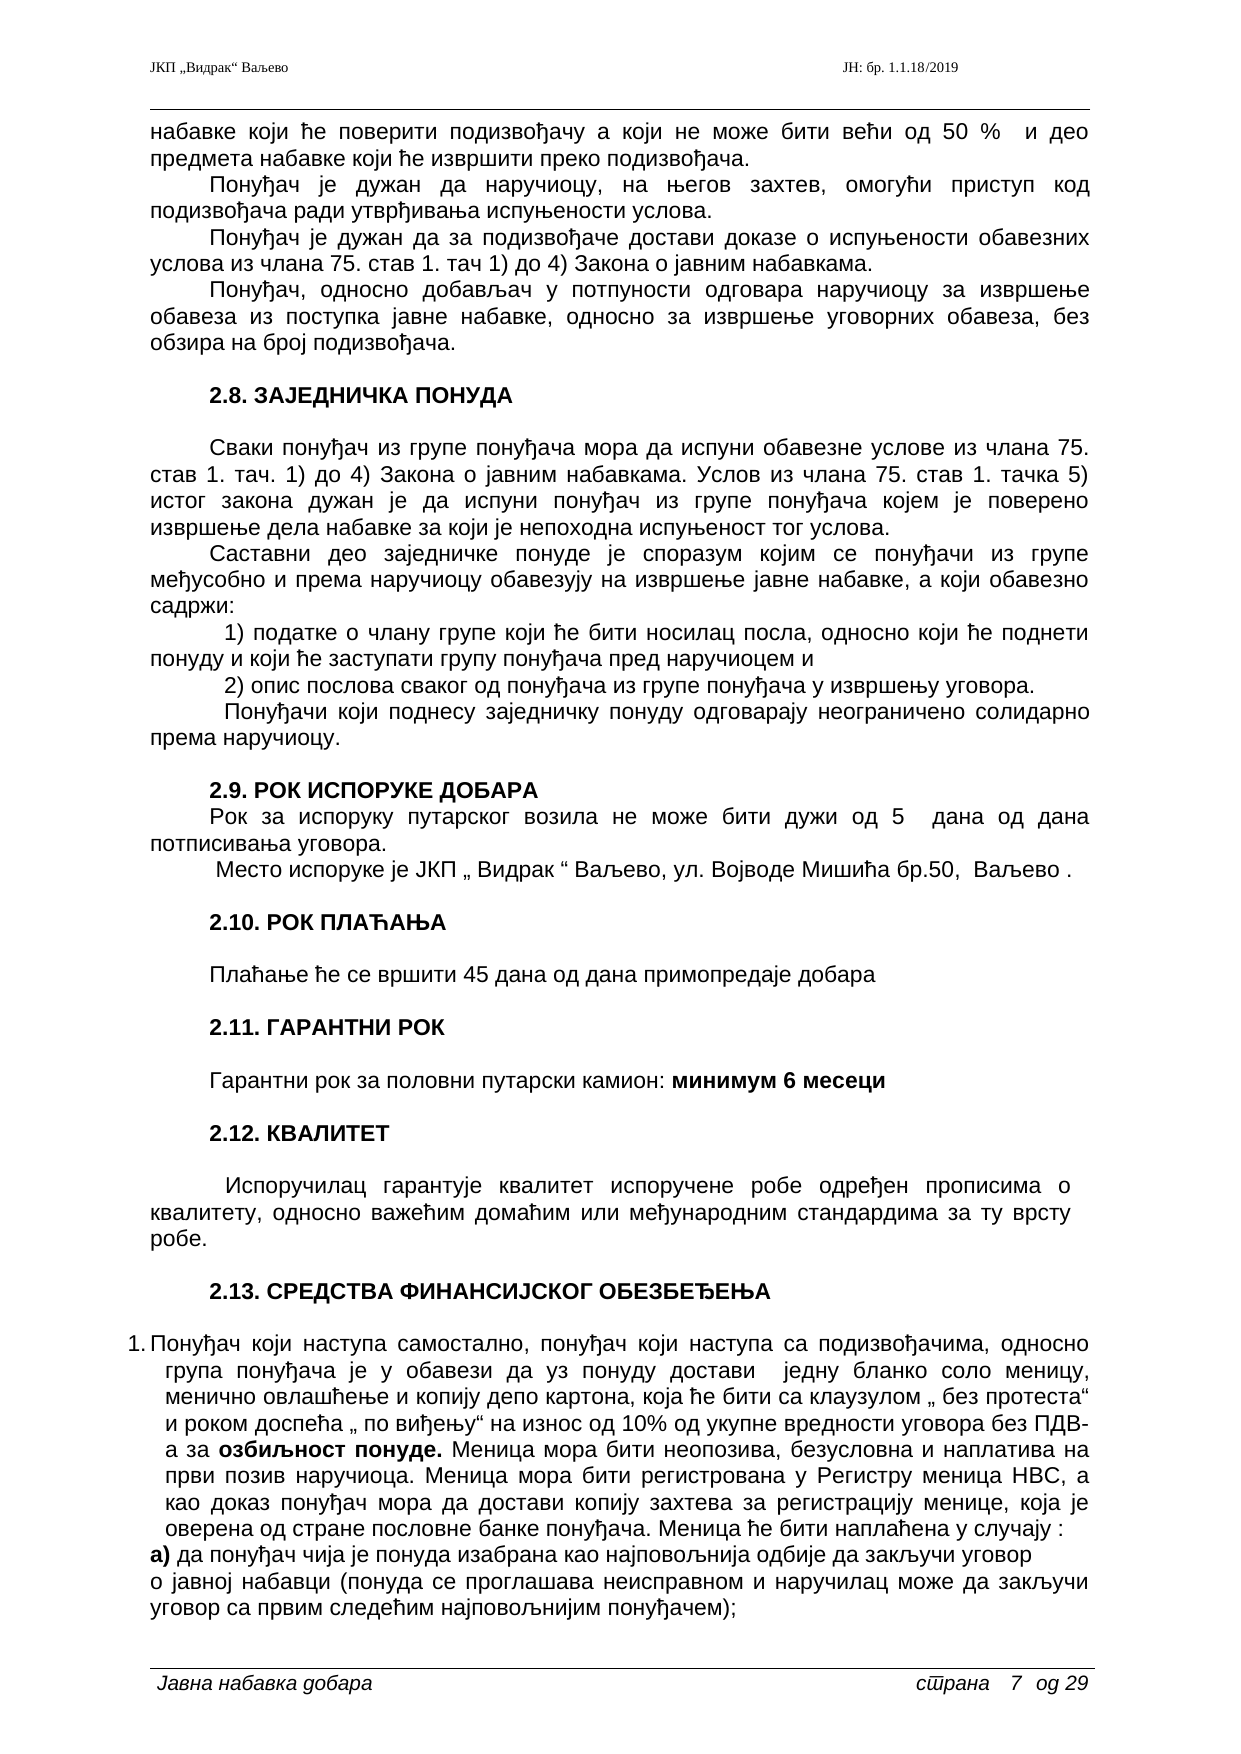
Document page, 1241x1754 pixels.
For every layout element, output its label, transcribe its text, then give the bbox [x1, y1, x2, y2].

text 2.8. ЗАЈЕДНИЧКА ПОНУДА [209, 382, 1090, 408]
text Понуђачи који поднесу заједничку понуду одговарају неограничено солидарно према наручиоцу. [150, 698, 1090, 751]
text 2.12. КВАЛИТЕТ [150, 1119, 1071, 1146]
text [150, 118, 1090, 171]
text Рок за испоруку путарског возила не може бити дужи од 5 дана од дана потписивања уговора. [150, 803, 1090, 856]
text о јавној набавци (понуда се проглашава неисправном и наручилац може да закључи уговор са првим следећим најповољнијим понуђачем); [150, 1568, 1090, 1620]
text 2.11. ГАРАНТНИ РОК [150, 1014, 1071, 1041]
list Понуђач који наступа самостално, понуђач који наступа са подизвођачима, односно група понуђача је у обавези да уз понуду достави једну бланко соло меницу, менично овлашћење и копију депо картона, која ће бити са клаузулом „ без протеста“ и роком доспећа „ по виђењу“ на износ од 10% од укупне вредности уговора без ПДВ-а за озбиљност понуде. Меница мора бити неопозива, безусловна и наплатива на први позив наручиоца. Меница мора бити регистрована у Регистру меница НВС, а као доказ понуђач мора да достави копију захтева за регистрацију менице, која је оверена од стране пословне банке понуђача. Меница ће бити наплаћена у случају : [127, 1330, 1090, 1541]
text Место испоруке је ЈКП „ Видрак “ Ваљево, ул. Војводе Мишића бр.50, Ваљево . [150, 856, 1090, 882]
text Плаћање ће се вршити 45 дана од дана примопредаје добара [150, 961, 1091, 988]
text 2) опис послова сваког од понуђача из групе понуђача у извршењу уговора. [150, 672, 1090, 698]
text Испоручилац гарантује квалитет испоручене робе одређен прописима о квалитету, односно важећим домаћим или међународним стандардима за ту врсту робе. [150, 1172, 1071, 1251]
text 2.9. РОК ИСПОРУКЕ ДОБАРА [150, 777, 1090, 803]
text 2.10. РОК ПЛАЋАЊА [209, 909, 1071, 935]
text 1) податке о члану групе који ће бити носилац посла, односно који ће поднети понуду и који ће заступати групу понуђача пред наручиоцем и [150, 619, 1090, 672]
text Понуђач је дужан да за подизвођаче достави доказе о испуњености обавезних услова из члана 75. став 1. тач 1) до 4) Закона о јавним набавкама. [150, 223, 1090, 276]
text Сваки понуђач из групе понуђача мора да испуни обавезне услове из члана 75. став 1. тач. 1) до 4) Закона о јавним набавкама. Услов из члана 75. став 1. тачка 5) истог закона дужан је да испуни понуђач из групе понуђача којем је поверено извршење дела набавке за који је непоходна испуњеност тог услова. [150, 434, 1090, 540]
text Понуђач, односно добављач у потпуности одговара наручиоцу за извршење обавеза из поступка јавне набавке, односно за извршење уговорних обавеза, без обзира на број подизвођача. [150, 276, 1090, 355]
text Гарантни рок за половни путарски камион: минимум 6 месеци [150, 1067, 1071, 1093]
text Понуђач је дужан да наручиоцу, на његов захтев, омогући приступ код подизвођача ради утврђивања испуњености услова. [150, 171, 1090, 223]
text а) да понуђач чија је понуда изабрана као најповољнија одбије да закључи уговор [150, 1541, 1090, 1568]
text 2.13. СРЕДСТВА ФИНАНСИЈСКОГ ОБЕЗБЕЂЕЊА [150, 1278, 1090, 1304]
text Саставни део заједничке понуде је споразум којим се понуђачи из групе међусобно и према наручиоцу обавезују на извршење јавне набавке, а који обавезно садржи: [150, 540, 1090, 619]
